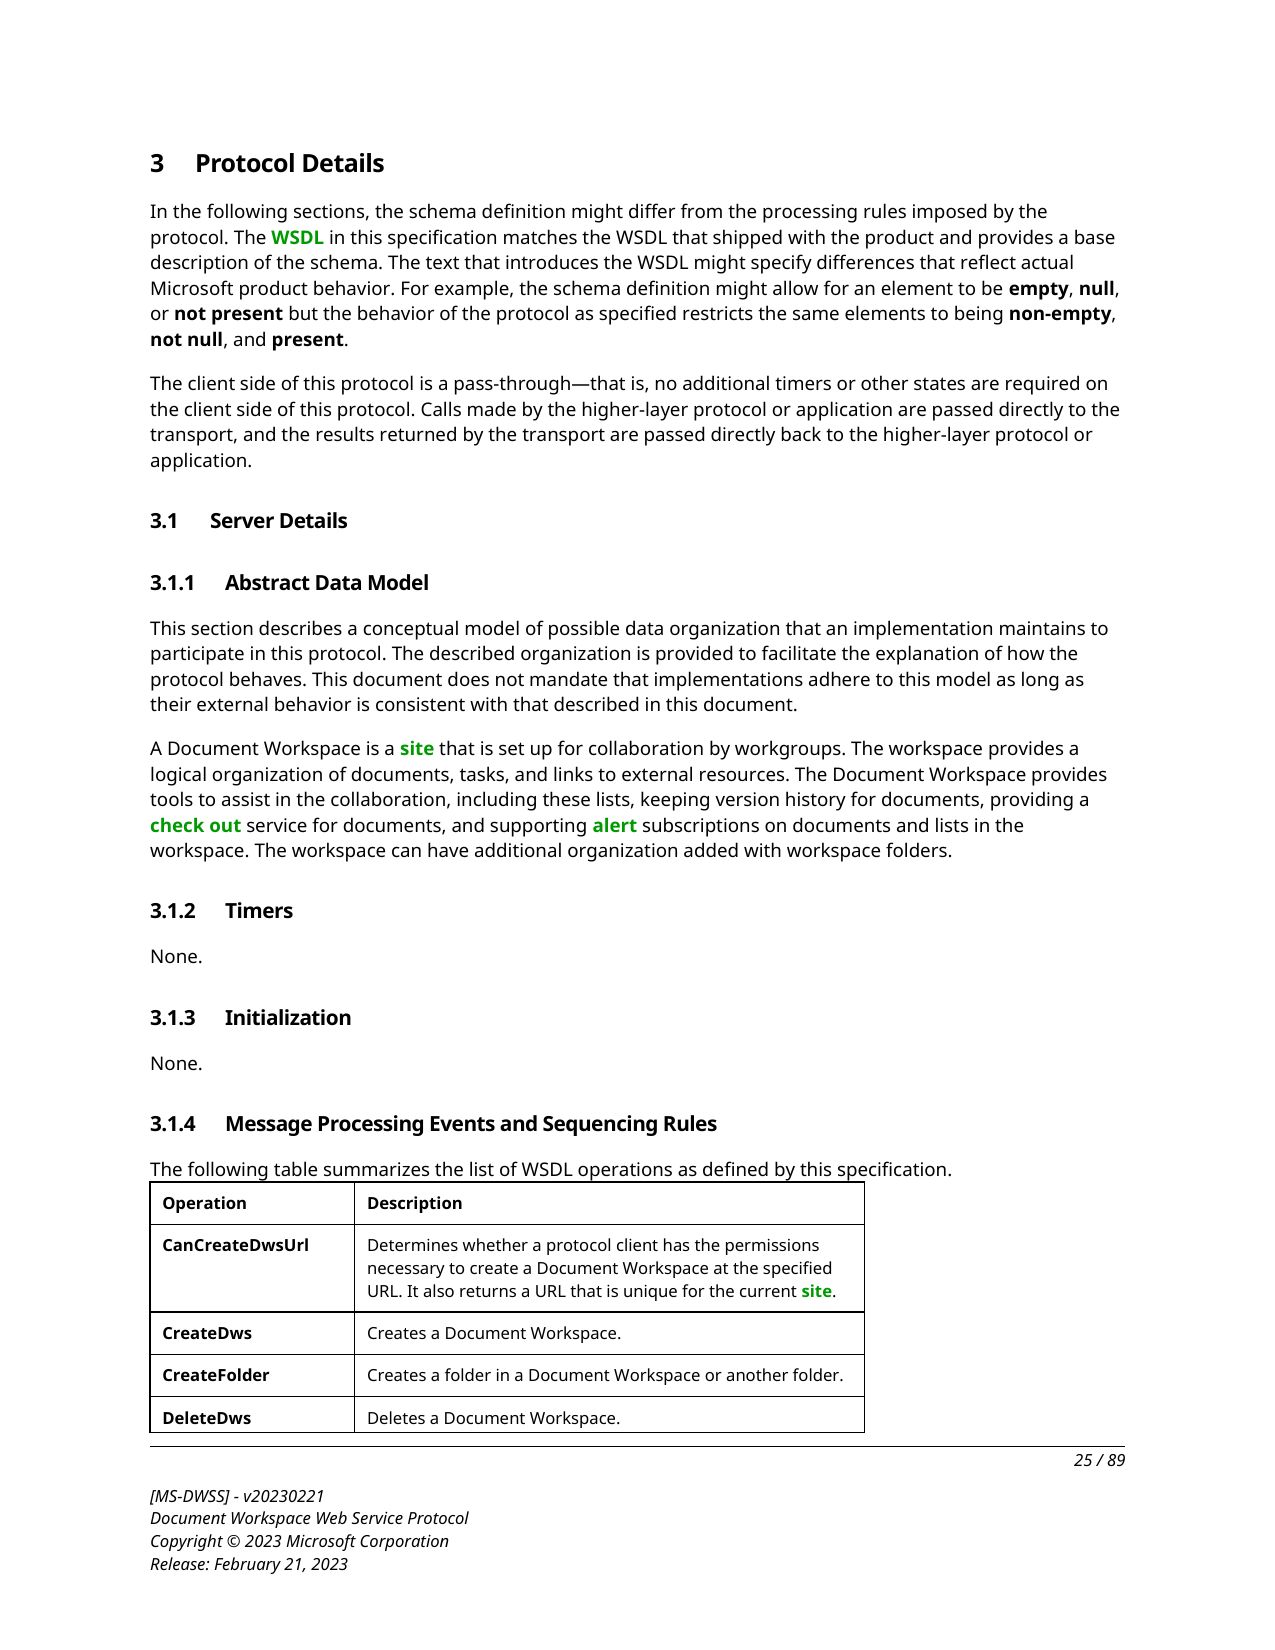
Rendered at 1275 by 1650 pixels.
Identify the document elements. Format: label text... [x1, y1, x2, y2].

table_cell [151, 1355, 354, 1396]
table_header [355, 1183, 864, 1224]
subtitle Abstract Data Model [150, 568, 1125, 596]
text None. [150, 1050, 1125, 1075]
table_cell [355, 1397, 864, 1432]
subtitle Initialization [150, 1003, 1125, 1031]
subtitle Protocol Details [150, 146, 1125, 180]
text The client side of this protocol is a pass-through—that is, no additional timers or other states are required on the client side of this protocol. Calls made by the higher-layer protocol or application are passed directly to the transport, and the results returned by the transport are passed directly back to the higher-layer protocol or application. [150, 371, 1125, 473]
subtitle Message Processing Events and Sequencing Rules [150, 1109, 1125, 1137]
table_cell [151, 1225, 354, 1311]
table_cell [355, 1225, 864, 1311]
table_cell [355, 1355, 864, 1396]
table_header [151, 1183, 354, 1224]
text The following table summarizes the list of WSDL operations as defined by this specification. [150, 1156, 1125, 1181]
text A Document Workspace is a site that is set up for collaboration by workgroups. The workspace provides a logical organization of documents, tasks, and links to external resources. The Document Workspace provides tools to assist in the collaboration, including these lists, keeping version history for documents, providing a check out service for documents, and supporting alert subscriptions on documents and lists in the workspace. The workspace can have additional organization added with workspace folders. [150, 736, 1125, 863]
text In the following sections, the schema definition might differ from the processing rules imposed by the protocol. The WSDL in this specification matches the WSDL that shipped with the product and provides a base description of the schema. The text that introduces the WSDL might specify differences that reflect actual Microsoft product behavior. For example, the schema definition might allow for an element to be empty, null, or not present but the behavior of the protocol as specified restricts the same elements to being non-empty, not null, and present. [150, 199, 1125, 352]
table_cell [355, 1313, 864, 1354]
text This section describes a conceptual model of possible data organization that an implementation maintains to participate in this protocol. The described organization is provided to facilitate the explanation of how the protocol behaves. This document does not mandate that implementations adhere to this model as long as their external behavior is consistent with that described in this document. [150, 615, 1125, 717]
text None. [150, 944, 1125, 969]
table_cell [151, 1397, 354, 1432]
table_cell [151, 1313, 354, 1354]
subtitle Server Details [150, 506, 1125, 534]
subtitle Timers [150, 897, 1125, 925]
